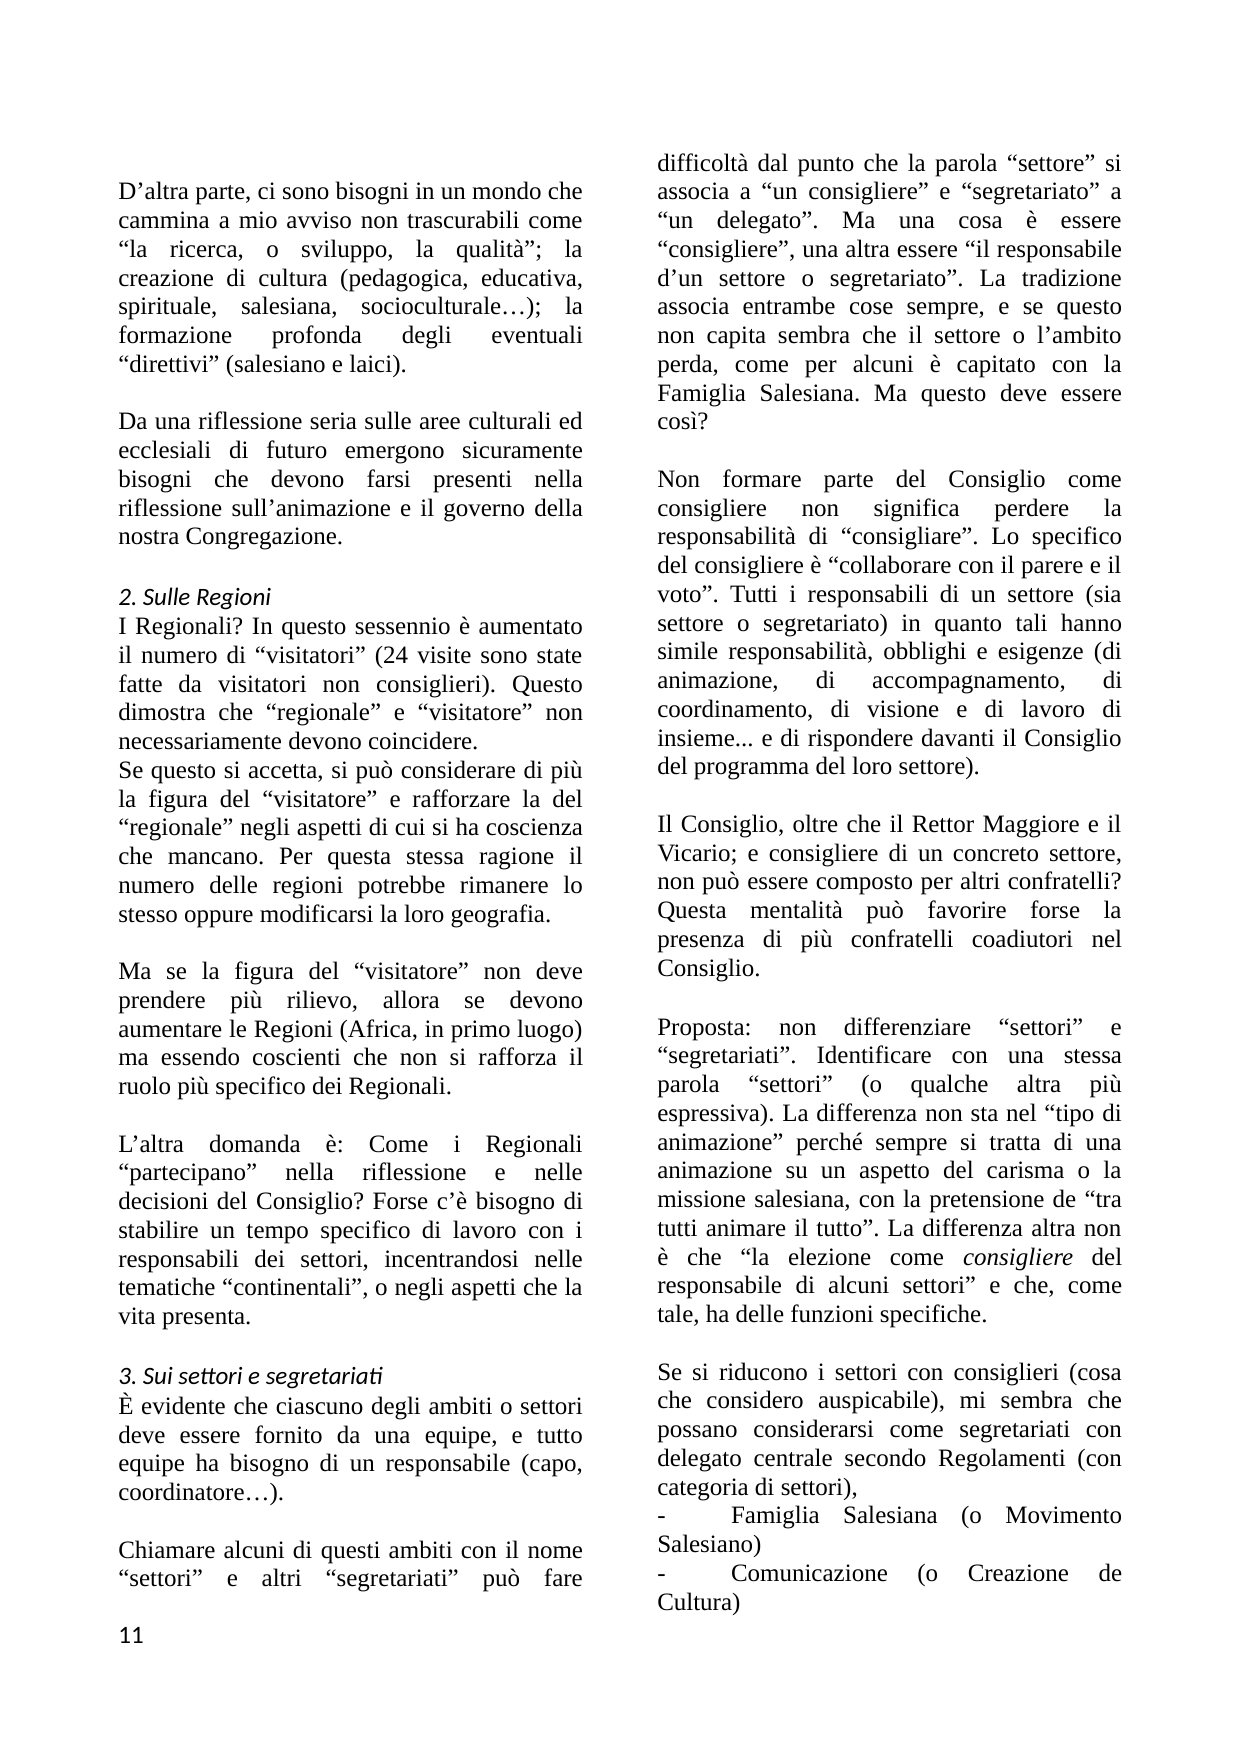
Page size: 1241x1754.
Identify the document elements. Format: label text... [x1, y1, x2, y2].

text È evidente che ciascuno degli ambiti o settori deve essere fornito da una equipe, e tutto equipe ha bisogno di un responsabile (capo, coordinatore…). [118, 1391, 583, 1506]
text I Regionali? In questo sessennio è aumentato il numero di “visitatori” (24 visite sono state fatte da visitatori non consiglieri). Questo dimostra che “regionale” e “visitatore” non necessariamente devono coincidere. [118, 611, 583, 755]
text Chiamare alcuni di questi ambiti con il nome “settori” e altri “segretariati” può fare difficoltà dal punto che la parola “settore” si associa a “un consigliere” e “segretariato” a “un delegato”. Ma una cosa è essere “consigliere”, una altra essere “il responsabile d’un settore o segretariato”. La tradizione associa entrambe cose sempre, e se questo non capita sembra che il settore o l’ambito perda, come per alcuni è capitato con la Famiglia Salesiana. Ma questo deve essere così? [657, 148, 1122, 435]
text Da una riflessione seria sulle aree culturali ed ecclesiali di futuro emergono sicuramente bisogni che devono farsi presenti nella riflessione sull’animazione e il governo della nostra Congregazione. [118, 406, 583, 550]
text Se si riducono i settori con consiglieri (cosa che considero auspicabile), mi sembra che possano considerarsi come segretariati con delegato centrale secondo Regolamenti (con categoria di settori), [657, 1357, 1122, 1501]
text L’altra domanda è: Come i Regionali “partecipano” nella riflessione e nelle decisioni del Consiglio? Forse c’è bisogno di stabilire un tempo specifico di lavoro con i responsabili dei settori, incentrandosi nelle tematiche “continentali”, o negli aspetti che la vita presenta. [118, 1129, 583, 1330]
text Ma se la figura del “visitatore” non deve prendere più rilievo, allora se devono aumentare le Regioni (Africa, in primo luogo) ma essendo coscienti che non si rafforza il ruolo più specifico dei Regionali. [118, 956, 583, 1100]
text Proposta: non differenziare “settori” e “segretariati”. Identificare con una stessa parola “settori” (o qualche altra più espressiva). La differenza non sta nel “tipo di animazione” perché sempre si tratta di una animazione su un aspetto del carisma o la missione salesiana, con la pretensione de “tra tutti animare il tutto”. La differenza altra non è che “la elezione come consigliere del responsabile di alcuni settori” e che, come tale, ha delle funzioni specifiche. [657, 1012, 1122, 1328]
text - Famiglia Salesiana (o Movimento Salesiano) [657, 1501, 1122, 1558]
text D’altra parte, ci sono bisogni in un mondo che cammina a mio avviso non trascurabili come “la ricerca, o sviluppo, la qualità”; la creazione di cultura (pedagogica, educativa, spirituale, salesiana, socioculturale…); la formazione profonda degli eventuali “direttivi” (salesiano e laici). [118, 176, 583, 378]
text Se questo si accetta, si può considerare di più la figura del “visitatore” e rafforzare la del “regionale” negli aspetti di cui si ha coscienza che mancano. Per questa stessa ragione il numero delle regioni potrebbe rimanere lo stesso oppure modificarsi la loro geografia. [118, 755, 583, 927]
text 2. Sulle Regioni [118, 581, 583, 611]
text Il Consiglio, oltre che il Rettor Maggiore e il Vicario; e consigliere di un concreto settore, non può essere composto per altri confratelli? Questa mentalità può favorire forse la presenza di più confratelli coadiutori nel Consiglio. [657, 809, 1122, 981]
text Non formare parte del Consiglio come consigliere non significa perdere la responsabilità di “consigliare”. Lo specifico del consigliere è “collaborare con il parere e il voto”. Tutti i responsabili di un settore (sia settore o segretariato) in quanto tali hanno simile responsabilità, obblighi e esigenze (di animazione, di accompagnamento, di coordinamento, di visione e di lavoro di insieme... e di rispondere davanti il Consiglio del programma del loro settore). [657, 464, 1122, 780]
text - Comunicazione (o Creazione de Cultura) [657, 1558, 1122, 1616]
text 3. Sui settori e segretariati [118, 1360, 583, 1391]
